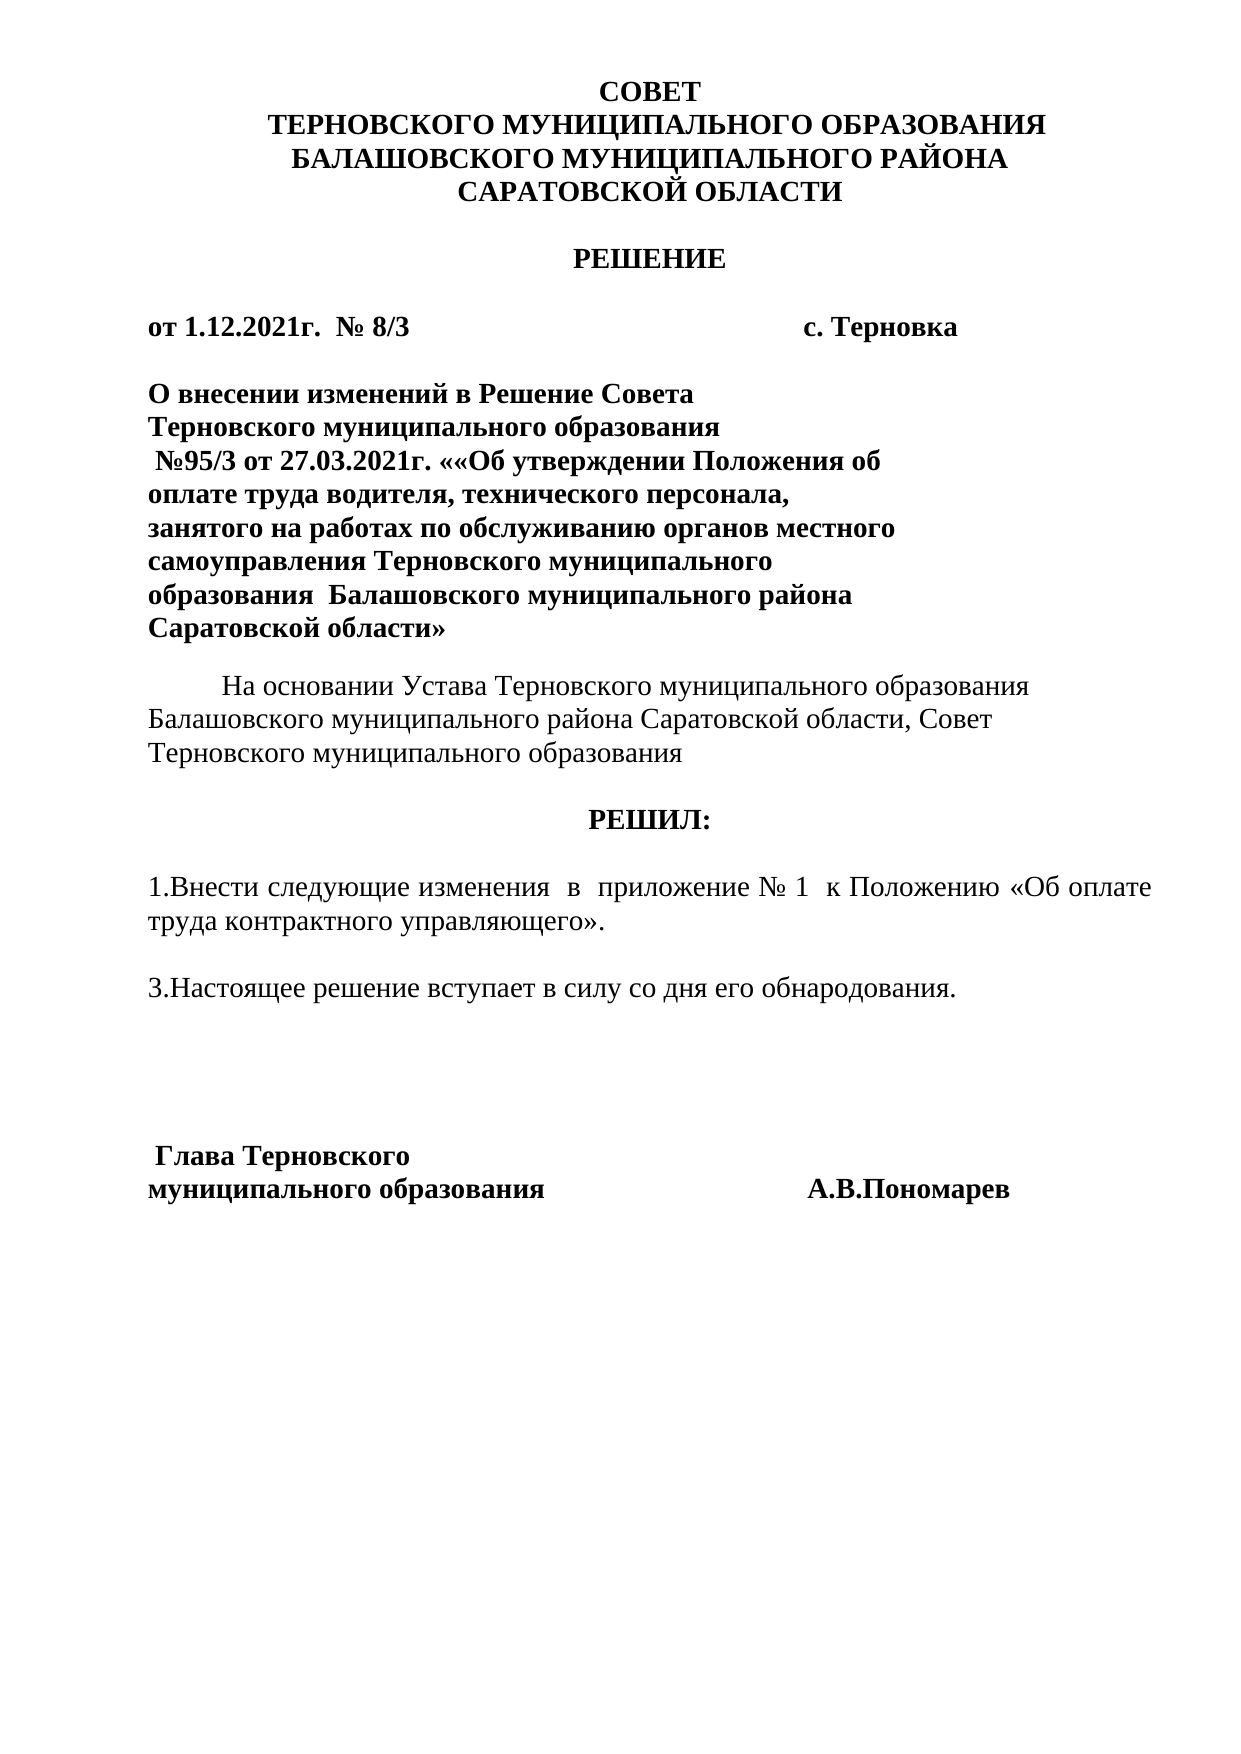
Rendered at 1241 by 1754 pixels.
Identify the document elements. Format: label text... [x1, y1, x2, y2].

text СОВЕТ [148, 74, 1152, 107]
text На основании Устава Терновского муниципального образования Балашовского муниципального района Саратовской области, Совет Терновского муниципального образования [148, 668, 1152, 769]
text 3.Настоящее решение вступает в силу со дня его обнародования. [148, 970, 1152, 1003]
text 1.Внести следующие изменения в приложение № 1 к Положению «Об оплате труда контрактного управляющего». [148, 869, 1152, 936]
text от 1.12.2021г. № 8/3 с. Терновка [148, 309, 1152, 342]
text О внесении изменений в Решение Совета [148, 376, 1152, 409]
text БАЛАШОВСКОГО МУНИЦИПАЛЬНОГО РАЙОНА [148, 141, 1152, 174]
text РЕШЕНИЕ [148, 242, 1152, 275]
text Терновского муниципального образования [148, 409, 1152, 443]
text РЕШИЛ: [148, 802, 1152, 836]
text ТЕРНОВСКОГО МУНИЦИПАЛЬНОГО ОБРАЗОВАНИЯ [148, 107, 1152, 141]
text САРАТОВСКОЙ ОБЛАСТИ [148, 174, 1152, 208]
text Глава Терновского муниципального образования А.В.Пономарев [148, 1138, 1152, 1205]
text №95/3 от 27.03.2021г. ««Об утверждении Положения об оплате труда водителя, технического персонала, занятого на работах по обслуживанию органов местного самоуправления Терновского муниципального образования Балашовского муниципального района Саратовской области» [148, 443, 901, 644]
